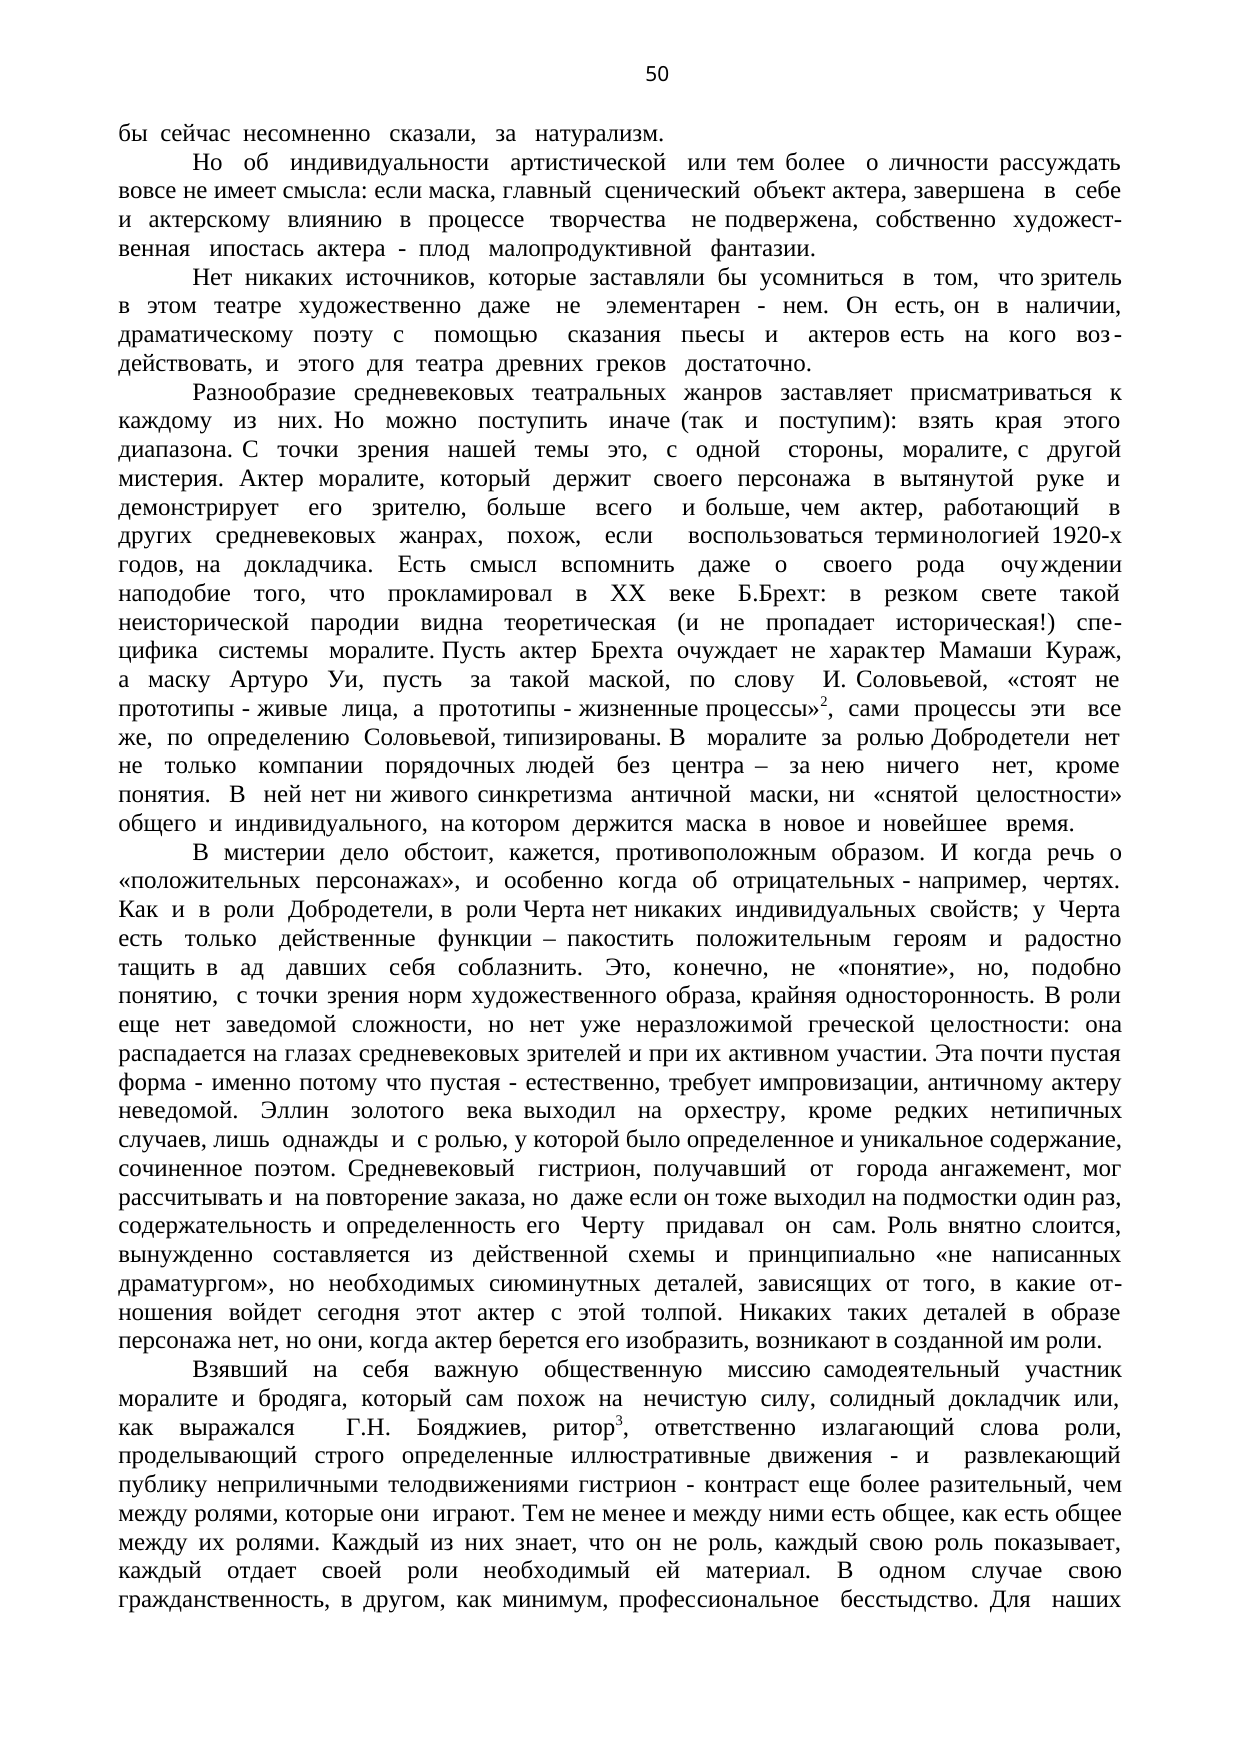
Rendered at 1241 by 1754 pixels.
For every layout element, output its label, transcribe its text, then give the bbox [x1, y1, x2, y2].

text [118, 1354, 1122, 1613]
text Разнообразие средневековых театральных жанров заставляет присматриваться к каждому из них. Но можно поступить иначе (так и поступим): взять края этого диапазона. С точки зрения нашей темы это, с одной стороны, моралите, с другой мистерия. Актер моралите, который держит своего персонажа в вытянутой руке и демонстрирует его зрителю, больше всего и больше, чем актер, работающий в других средневековых жанрах, похож, если воспользоваться терминологией 1920-х годов, на докладчика. Есть смысл вспомнить даже о своего рода очуждении наподобие того, что прокламировал в ХХ веке Б.Брехт: в резком свете такой неисторической пародии видна теоретическая (и не пропадает историческая!) специфика системы моралите. Пусть актер Брехта очуждает не характер Мамаши Кураж, а маску Артуро Уи, пусть за такой маской, по слову И. Соловьевой, «стоят не прототипы - живые лица, а прототипы - жизненные процессы»2, сами процессы эти все же, по определению Соловьевой, типизированы. В моралите за ролью Добродетели нет не только компании порядочных людей без центра – за нею ничего нет, кроме понятия. В ней нет ни живого синкретизма античной маски, ни «снятой целостности» общего и индивидуального, на котором держится маска в новое и новейшее время. [118, 377, 1122, 837]
text В мистерии дело обстоит, кажется, противоположным образом. И когда речь о «положительных персонажах», и особенно когда об отрицательных - например, чертях. Как и в роли Добродетели, в роли Черта нет никаких индивидуальных свойств; у Черта есть только действенные функции – пакостить положительным героям и радостно тащить в ад давших себя соблазнить. Это, конечно, не «понятие», но, подобно понятию, с точки зрения норм художественного образа, крайняя односторонность. В роли еще нет заведомой сложности, но нет уже неразложимой греческой целостности: она распадается на глазах средневековых зрителей и при их активном участии. Эта почти пустая форма - именно потому что пустая - естественно, требует импровизации, античному актеру неведомой. Эллин золотого века выходил на орхестру, кроме редких нетипичных случаев, лишь однажды и с ролью, у которой было определенное и уникальное содержание, сочиненное поэтом. Средневековый гистрион, получавший от города ангажемент, мог рассчитывать и на повторение заказа, но даже если он тоже выходил на подмостки один раз, содержательность и определенность его Черту придавал он сам. Роль внятно слоится, вынужденно составляется из действенной схемы и принципиально «не написанных драматургом», но необходимых сиюминутных деталей, зависящих от того, в какие отношения войдет сегодня этот актер с этой толпой. Никаких таких деталей в образе персонажа нет, но они, когда актер берется его изобразить, возникают в созданной им роли. [118, 837, 1122, 1354]
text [118, 118, 1122, 147]
text Но об индивидуальности артистической или тем более о личности рассуждать вовсе не имеет смысла: если маска, главный сценический объект актера, завершена в себе и актерскому влиянию в процессе творчества не подвержена, собственно художественная ипостаcь актера - плод малопродуктивной фантазии. [118, 147, 1122, 262]
text Нет никаких источников, которые заставляли бы усомниться в том, что зритель в этом театре художественно даже не элементарен - нем. Он есть, он в наличии, драматическому поэту с помощью сказания пьесы и актеров есть на кого воздействовать, и этого для театра древних греков достаточно. [118, 262, 1122, 377]
